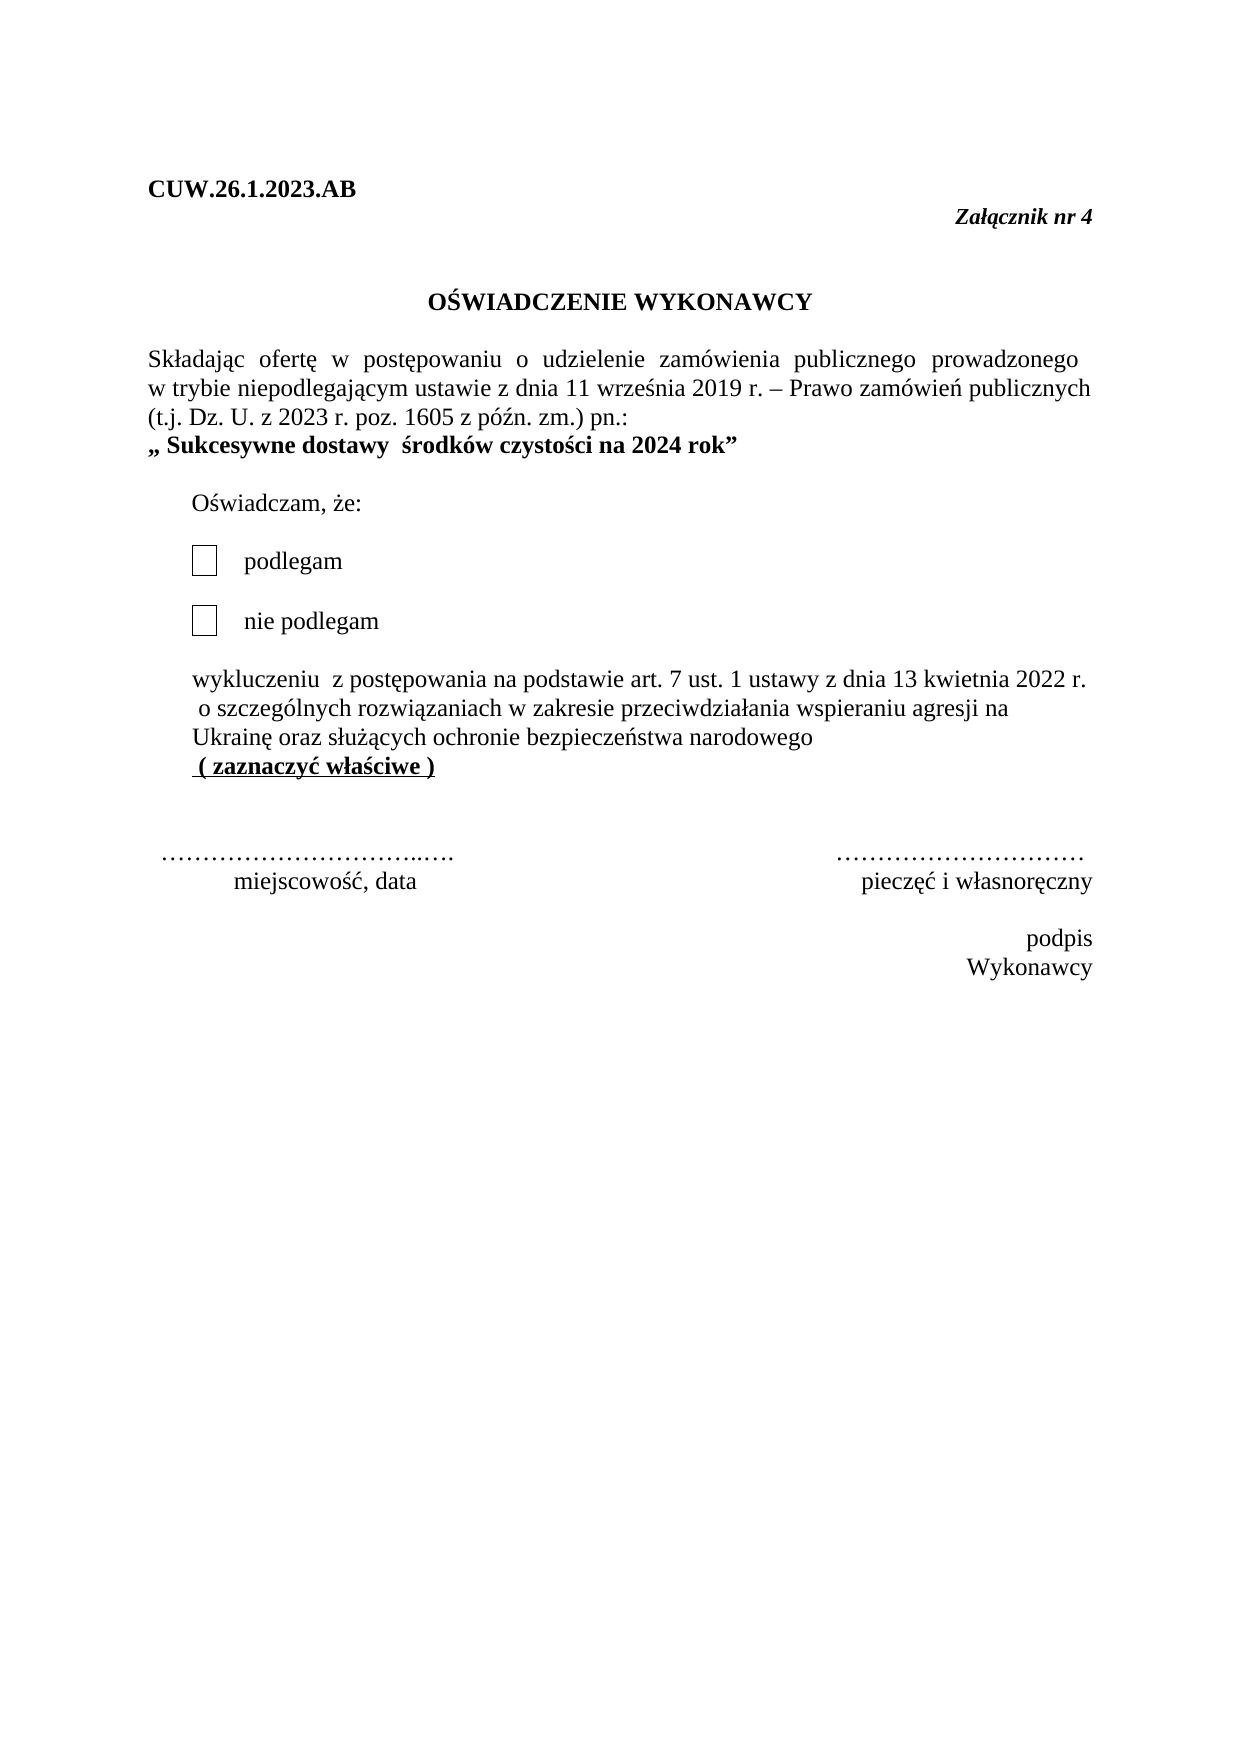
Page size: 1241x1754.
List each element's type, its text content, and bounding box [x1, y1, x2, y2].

text Załącznik nr 4 [148, 203, 1093, 229]
text Składając ofertę w postępowaniu o udzielenie zamówienia publicznego prowadzonego w trybie niepodlegającym ustawie z dnia 11 września 2019 r. – Prawo zamówień publicznych (t.j. Dz. U. z 2023 r. poz. 1605 z późn. zm.) pn.: [148, 344, 1093, 430]
text miejscowość, data pieczęć i własnoręczny podpis Wykonawcy [148, 866, 1093, 1009]
text OŚWIADCZENIE WYKONAWCY [148, 287, 1093, 315]
text Oświadczam, że: podlegam nie podlegam wykluczeniu z postępowania na podstawie art. 7 ust. 1 ustawy z dnia 13 kwietnia 2022 r. o szczególnych rozwiązaniach w zakresie przeciwdziałania wspieraniu agresji na Ukrainę oraz służących ochronie bezpieczeństwa narodowego ( zaznaczyć właściwe ) [148, 488, 1091, 779]
text „ Sukcesywne dostawy środków czystości na 2024 rok” [148, 430, 1093, 459]
text …………………………..…. ………………………… [148, 837, 1093, 866]
text CUW.26.1.2023.AB [148, 174, 1093, 203]
